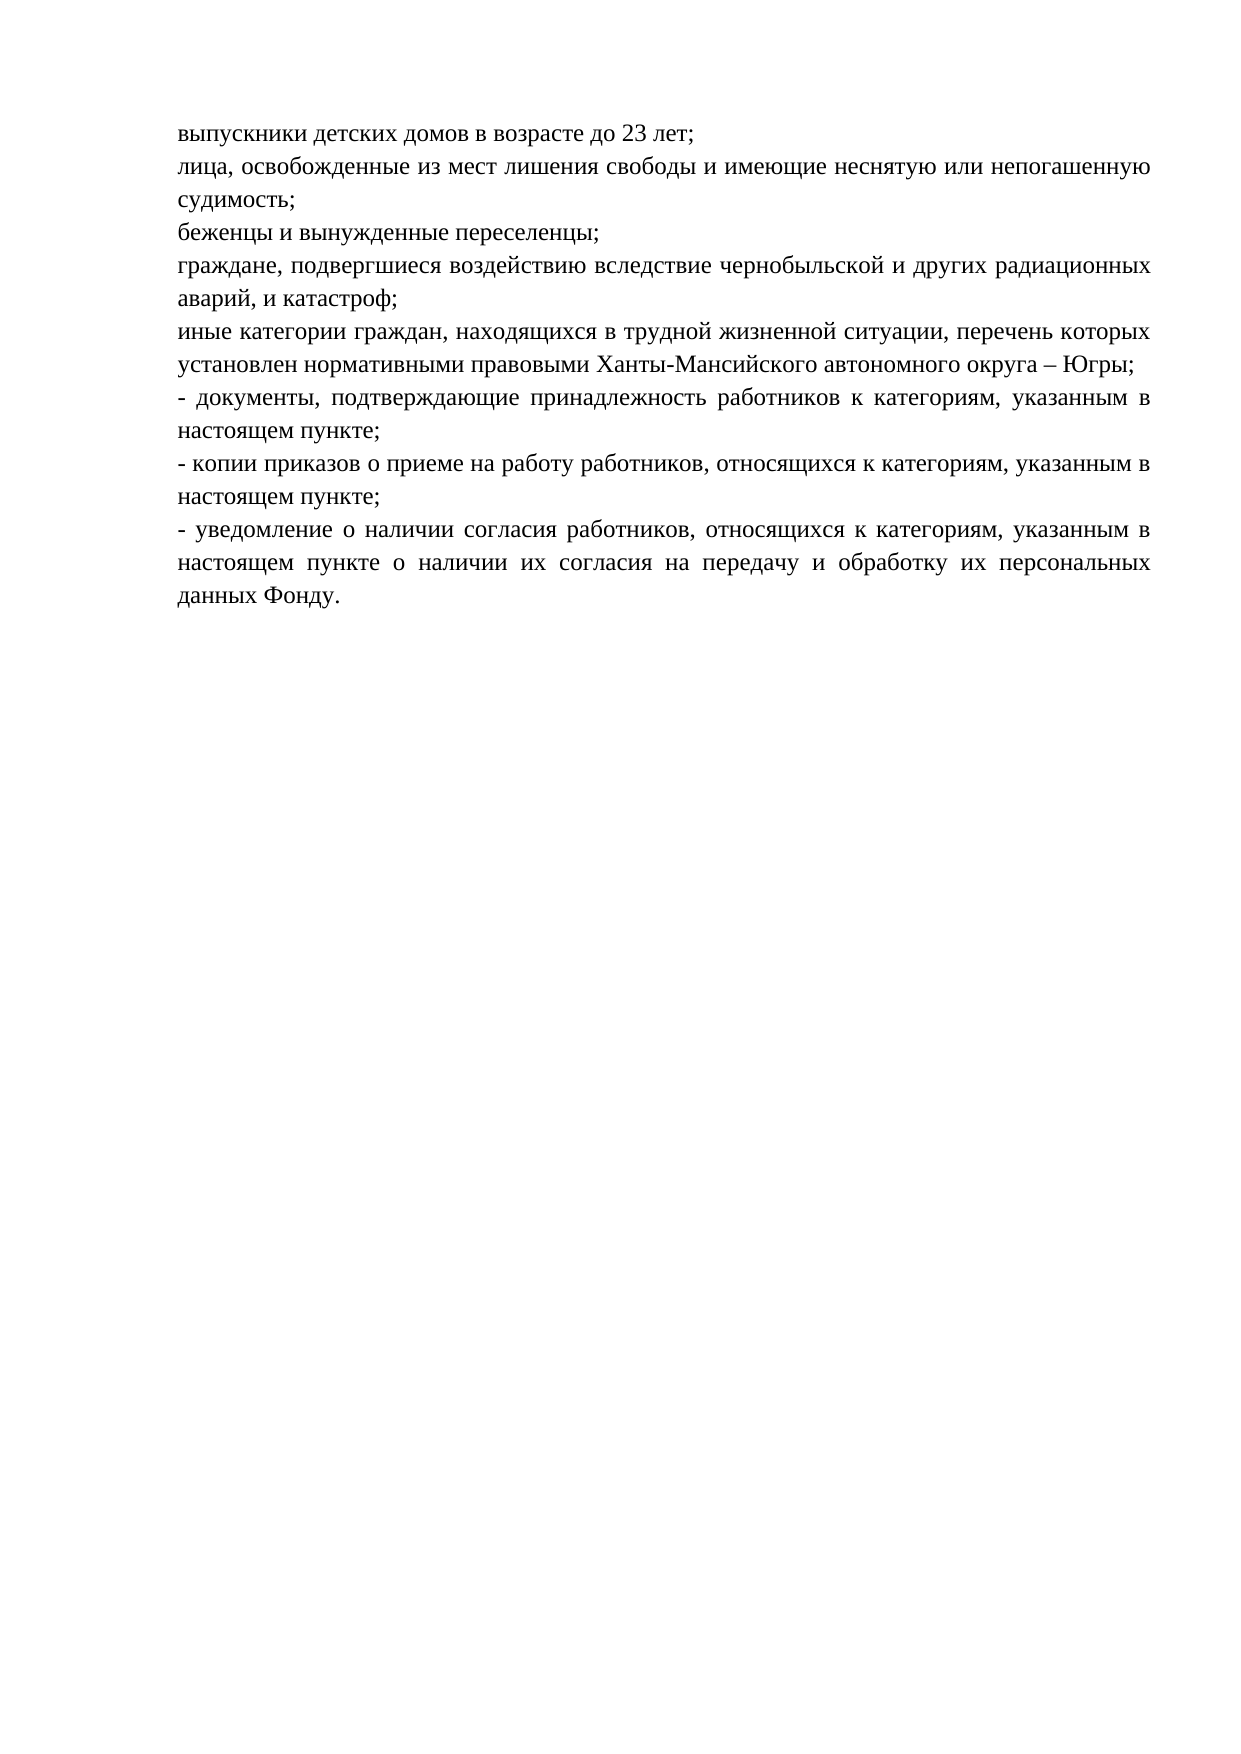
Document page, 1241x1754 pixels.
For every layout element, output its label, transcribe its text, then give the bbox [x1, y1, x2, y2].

text лица, освобожденные из мест лишения свободы и имеющие неснятую или непогашенную судимость; [177, 151, 1152, 213]
text выпускники детских домов в возрасте до 23 лет; [177, 118, 1152, 147]
text - документы, подтверждающие принадлежность работников к категориям, указанным в настоящем пункте; [177, 382, 1152, 444]
text - копии приказов о приеме на работу работников, относящихся к категориям, указанным в настоящем пункте; [177, 448, 1152, 510]
text беженцы и вынужденные переселенцы; [177, 217, 1152, 246]
text - уведомление о наличии согласия работников, относящихся к категориям, указанным в настоящем пункте о наличии их согласия на передачу и обработку их персональных данных Фонду. [177, 514, 1152, 609]
text иные категории граждан, находящихся в трудной жизненной ситуации, перечень которых установлен нормативными правовыми Ханты-Мансийского автономного округа – Югры; [177, 316, 1152, 378]
text граждане, подвергшиеся воздействию вследствие чернобыльской и других радиационных аварий, и катастроф; [177, 250, 1152, 312]
